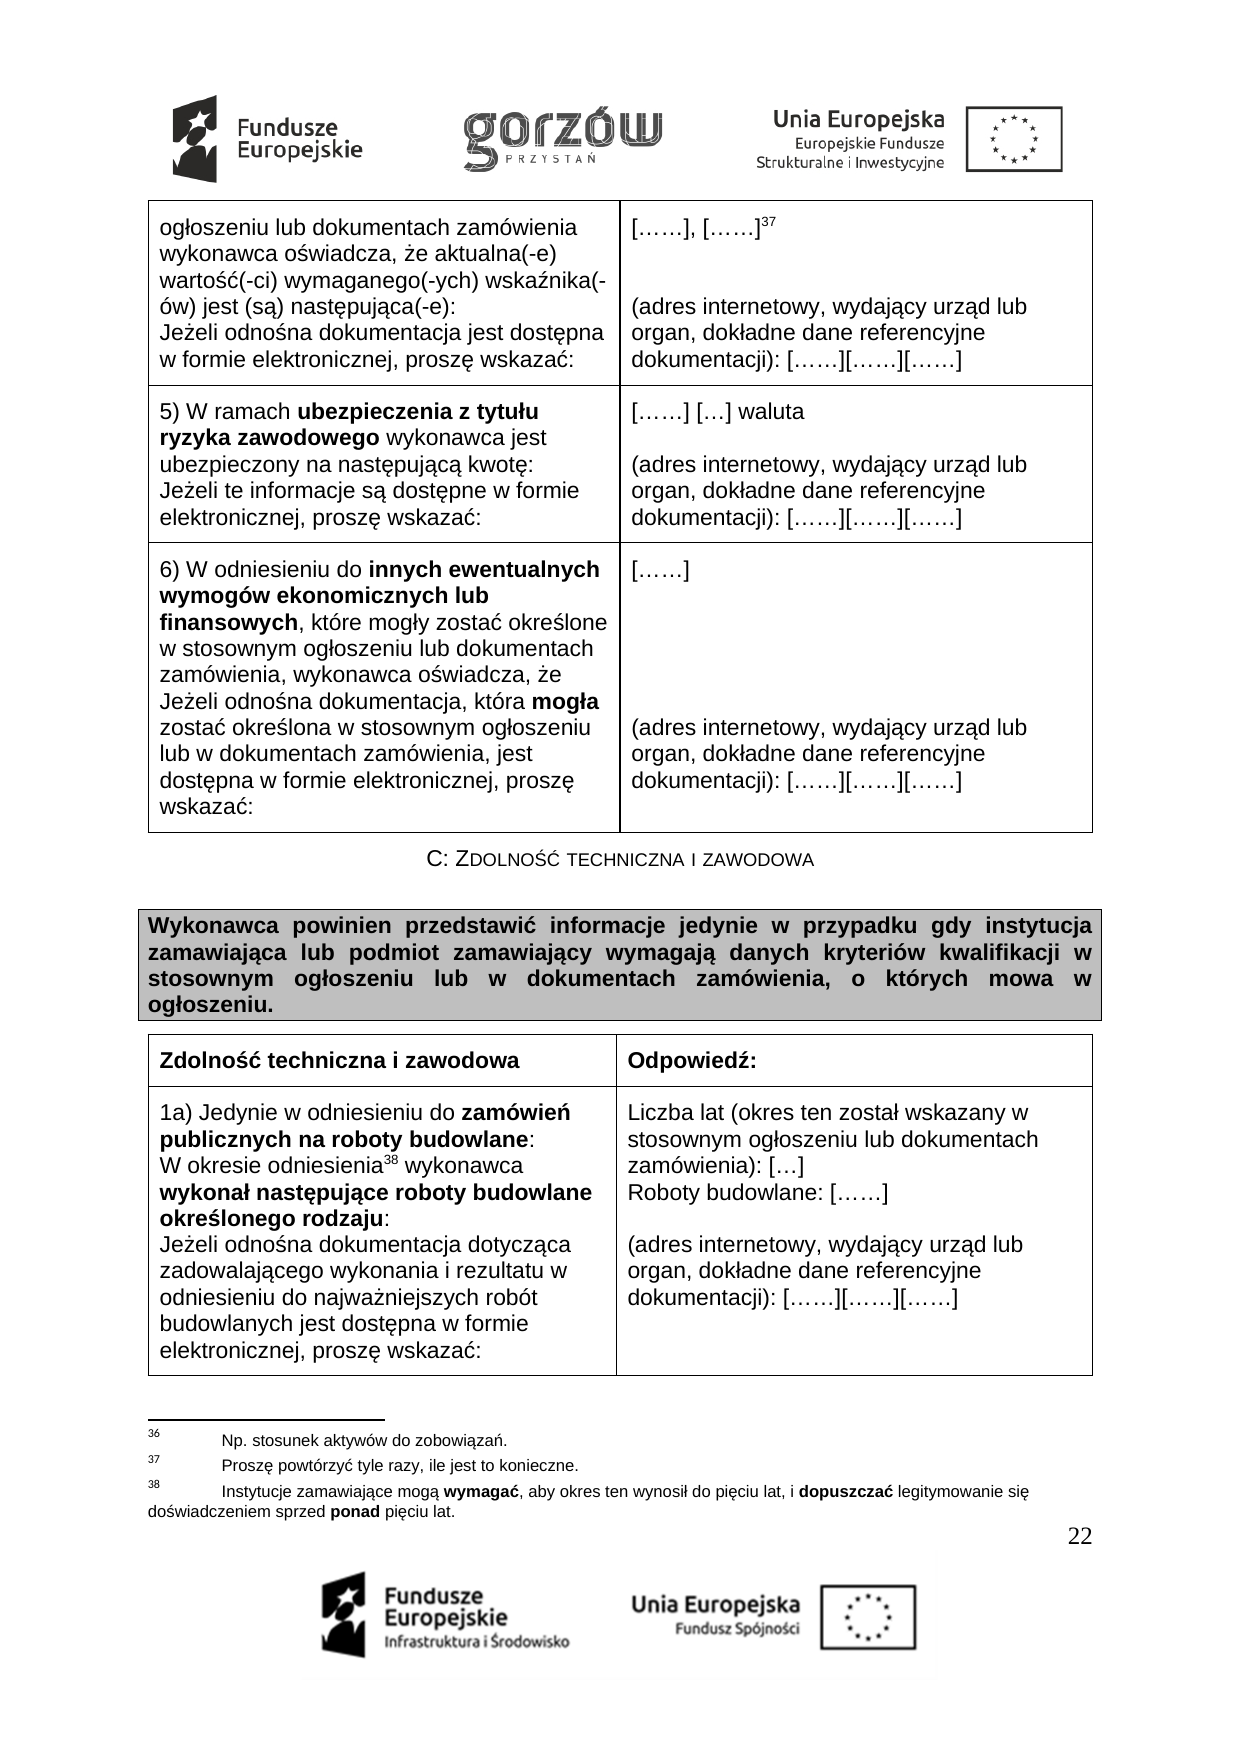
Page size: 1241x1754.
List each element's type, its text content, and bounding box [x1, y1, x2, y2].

table_cell Liczba lat (okres ten został wskazany w stosownym ogłoszeniu lub dokumentach zamówienia): […] Roboty budowlane: [……] (adres internetowy, wydający urząd lub organ, dokładne dane referencyjne dokumentacji): [……][……][……] [617, 1087, 1092, 1375]
table_cell [……] (adres internetowy, wydający urząd lub organ, dokładne dane referencyjne dokumentacji): [……][……][……] [621, 543, 1092, 832]
picture [301, 1550, 939, 1681]
text C: Zdolność techniczna i zawodowa [148, 845, 1093, 872]
table_cell 6) W odniesieniu do innych ewentualnych wymogów ekonomicznych lub finansowych, które mogły zostać określone w stosownym ogłoszeniu lub dokumentach zamówienia, wykonawca oświadcza, że Jeżeli odnośna dokumentacja, która mogła zostać określona w stosownym ogłoszeniu lub w dokumentach zamówienia, jest dostępna w formie elektronicznej, proszę wskazać: [149, 543, 619, 832]
table_cell [……] […] waluta (adres internetowy, wydający urząd lub organ, dokładne dane referencyjne dokumentacji): [……][……][……] [621, 386, 1092, 542]
table_header Zdolność techniczna i zawodowa [149, 1035, 616, 1086]
table_cell 1a) Jedynie w odniesieniu do zamówień publicznych na roboty budowlane: W okresie odniesienia wykonawca wykonał następujące roboty budowlane określonego rodzaju: Jeżeli odnośna dokumentacja dotycząca zadowalającego wykonania i rezultatu w odniesieniu do najważniejszych robót budowlanych jest dostępna w formie elektronicznej, proszę wskazać: [149, 1087, 616, 1375]
text Wykonawca powinien przedstawić informacje jedynie w przypadku gdy instytucja zamawiająca lub podmiot zamawiający wymagają danych kryteriów kwalifikacji w stosownym ogłoszeniu lub w dokumentach zamówienia, o których mowa w ogłoszeniu. [139, 910, 1101, 1020]
table_header Odpowiedź: [617, 1035, 1092, 1086]
picture [147, 73, 1087, 200]
table_cell 5) W ramach ubezpieczenia z tytułu ryzyka zawodowego wykonawca jest ubezpieczony na następującą kwotę: Jeżeli te informacje są dostępne w formie elektronicznej, proszę wskazać: [149, 386, 619, 542]
